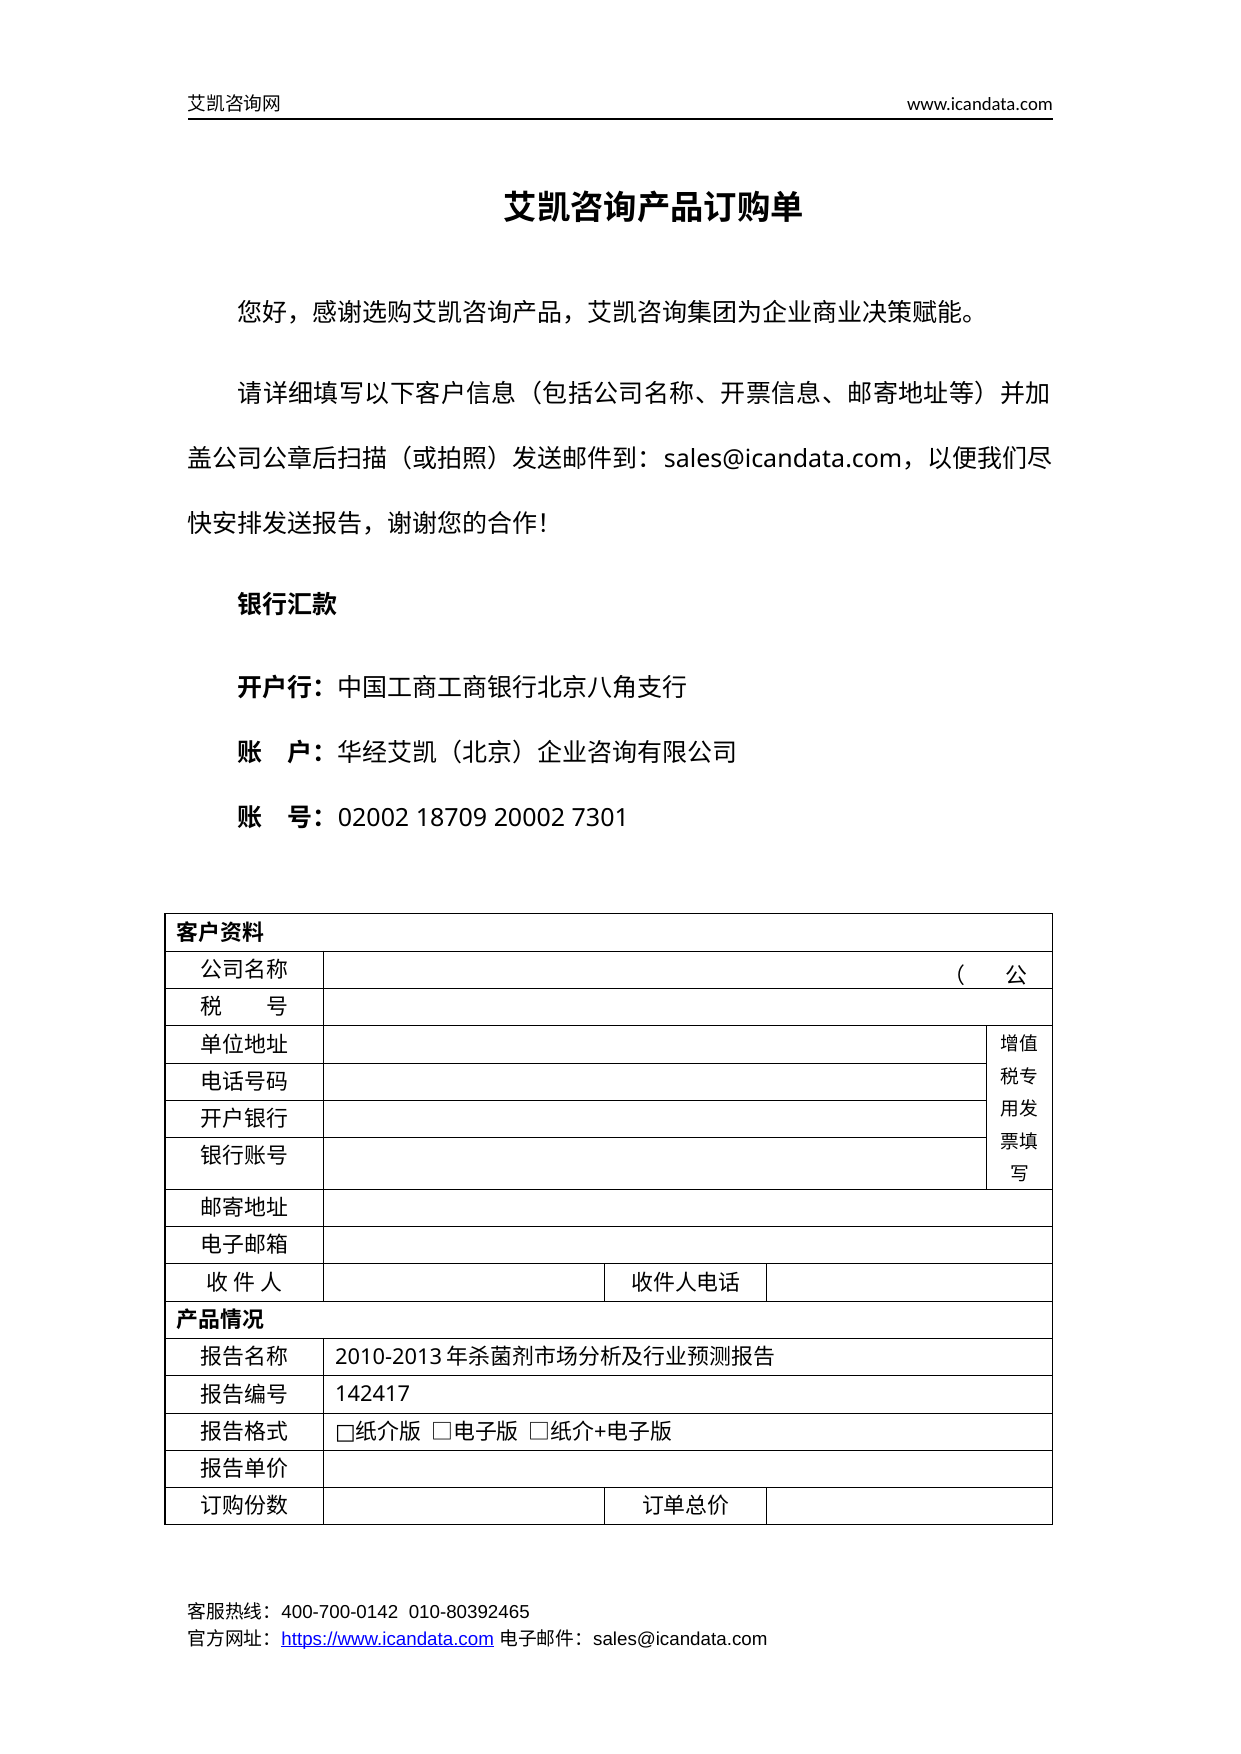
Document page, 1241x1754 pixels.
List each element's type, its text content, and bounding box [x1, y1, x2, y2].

table_cell 报告单价 [166, 1451, 323, 1487]
text 账 号：02002 18709 20002 7301 [187, 783, 1053, 848]
table_cell 单位地址 [166, 1026, 323, 1062]
table_cell [767, 1264, 1052, 1301]
table_cell 开户银行 [166, 1101, 323, 1137]
table_cell □纸介版 □电子版 □纸介+电子版 [324, 1414, 1052, 1450]
text 您好，感谢选购艾凯咨询产品，艾凯咨询集团为企业商业决策赋能。 [187, 278, 1053, 343]
table_cell 报告名称 [166, 1339, 323, 1375]
table_cell [324, 1190, 1052, 1226]
table_cell 电子邮箱 [166, 1227, 323, 1263]
table_cell [324, 1264, 604, 1301]
table_cell 142417 [324, 1376, 1052, 1412]
table_cell 电话号码 [166, 1064, 323, 1100]
table_cell 收件人电话 [605, 1264, 766, 1301]
table_cell [324, 1488, 604, 1524]
text 开户行：中国工商工商银行北京八角支行 [187, 653, 1053, 718]
table_header 客户资料 [166, 914, 1052, 951]
table_cell 报告编号 [166, 1376, 323, 1412]
table_cell [324, 1138, 986, 1189]
table_cell 2010-2013年杀菌剂市场分析及行业预测报告 [324, 1339, 1052, 1375]
table_cell 收 件 人 [166, 1264, 323, 1301]
text 请详细填写以下客户信息（包括公司名称、开票信息、邮寄地址等）并加盖公司公章后扫描（或拍照）发送邮件到：sales@icandata.com，以便我们尽快安排发送报告，谢谢您的合作！ [187, 359, 1053, 554]
table_cell 银行账号 [166, 1138, 323, 1189]
table_cell [324, 989, 1052, 1025]
table_cell [324, 1101, 986, 1137]
table_cell 报告格式 [166, 1414, 323, 1450]
table_cell 邮寄地址 [166, 1190, 323, 1226]
text 银行汇款 [187, 570, 1053, 635]
table_cell [324, 952, 1052, 988]
table_cell 订购份数 [166, 1488, 323, 1524]
table_cell [324, 1451, 1052, 1487]
text 账 户：华经艾凯（北京）企业咨询有限公司 [187, 718, 1053, 783]
table_cell [324, 1026, 986, 1062]
table_cell 订单总价 [605, 1488, 766, 1524]
table_cell [767, 1488, 1052, 1524]
table_cell 产品情况 [166, 1302, 1052, 1338]
table_cell 公司名称 [166, 952, 323, 988]
table_cell [324, 1064, 986, 1100]
table_cell [324, 1227, 1052, 1263]
table_cell 增值税专用发票填写 [987, 1026, 1052, 1189]
text 艾凯咨询产品订购单 [187, 172, 1053, 237]
table_cell 税 号 [166, 989, 323, 1025]
